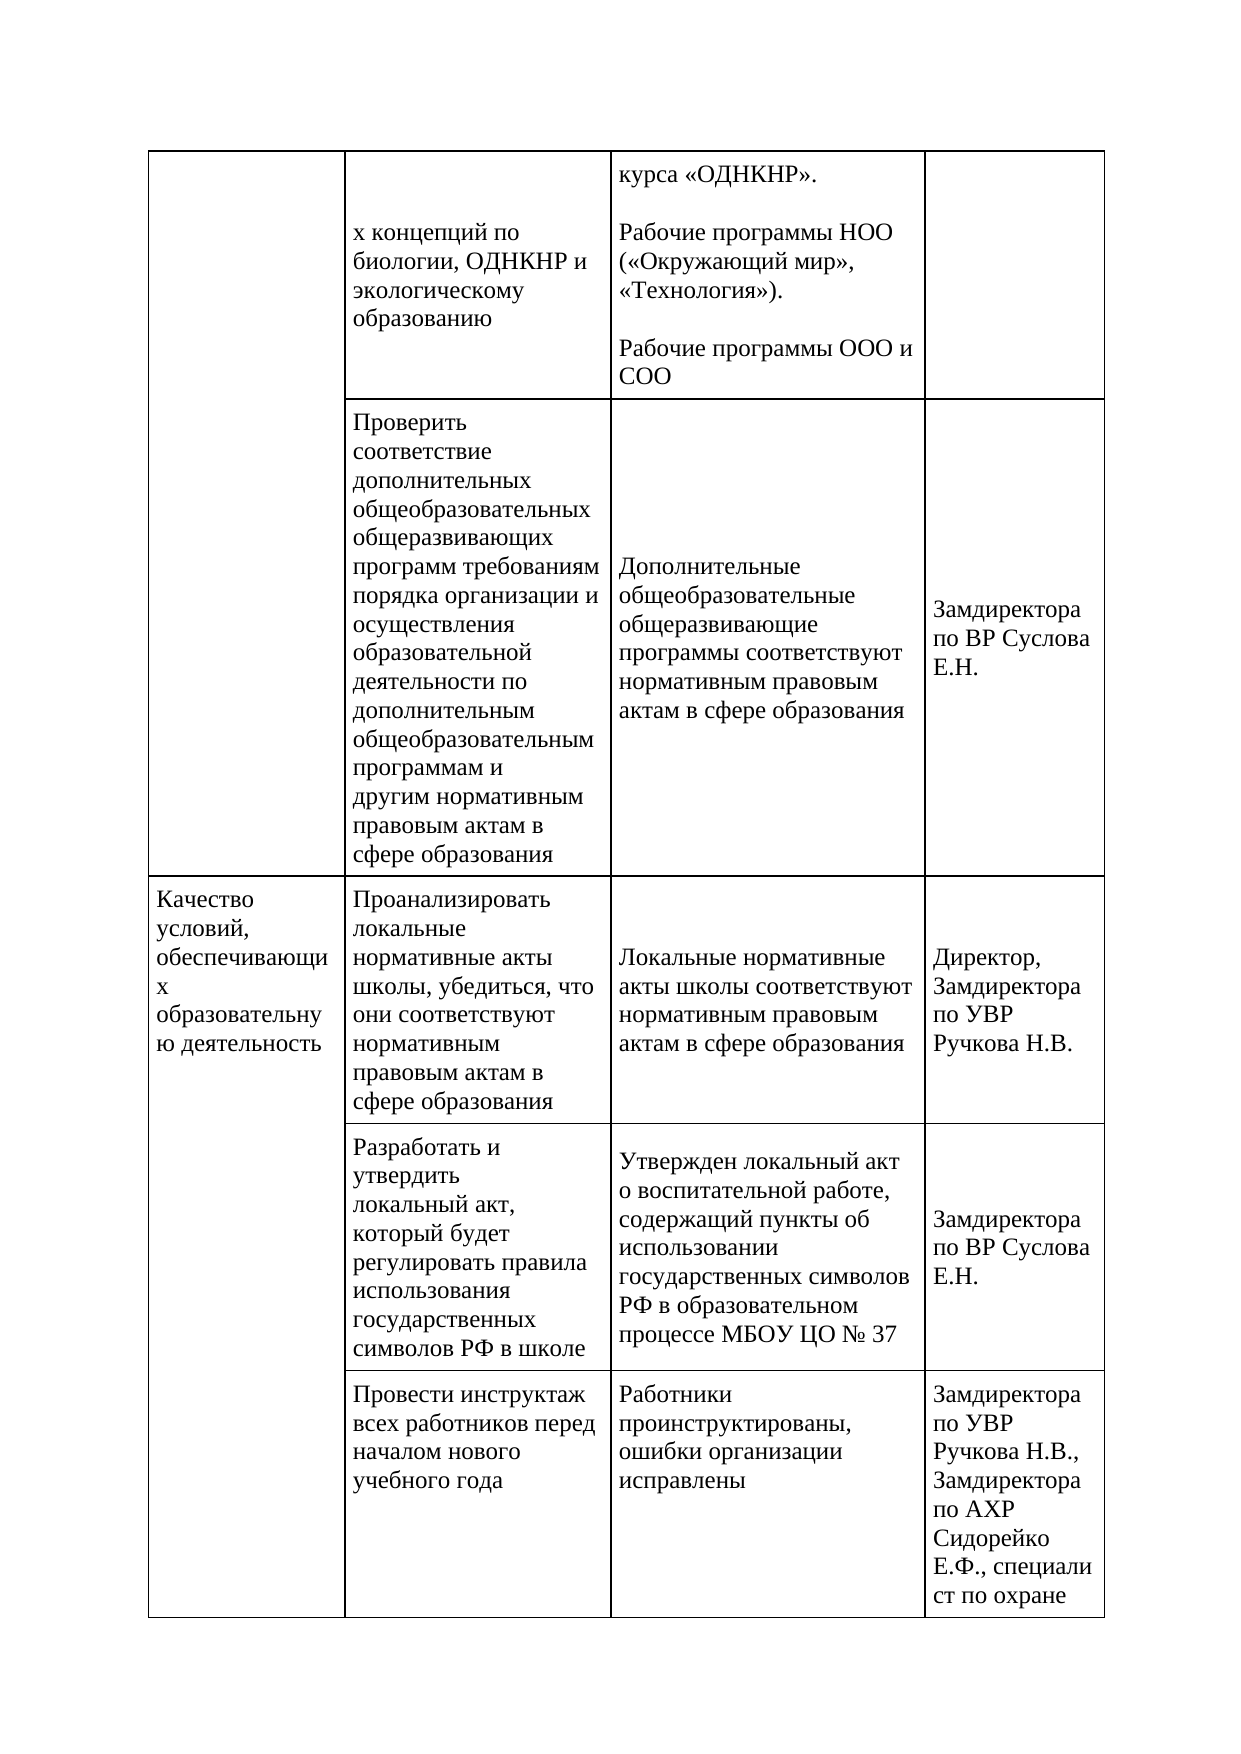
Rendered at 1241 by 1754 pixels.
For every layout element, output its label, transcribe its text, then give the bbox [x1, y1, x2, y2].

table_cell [346, 152, 610, 398]
table_cell Директор, Замдиректора по УВР Ручкова Н.В. [926, 877, 1104, 1122]
table_cell Локальные нормативные акты школы соответствуют нормативным правовым актам в сфере образования [612, 877, 924, 1122]
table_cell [926, 1371, 1104, 1617]
table_cell Проверить соответствие дополнительных общеобразовательных общеразвивающих программ требованиям порядка организации и осуществления образовательной деятельности по дополнительным общеобразовательным программам и другим нормативным правовым актам в сфере образования [346, 400, 610, 875]
table_cell Утвержден локальный акт о воспитательной работе, содержащий пункты об использовании государственных символов РФ в образовательном процессе МБОУ ЦО № 37 [612, 1124, 924, 1369]
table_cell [346, 1371, 610, 1617]
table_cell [612, 152, 924, 398]
table_cell Дополнительные общеобразовательные общеразвивающие программы соответствуют нормативным правовым актам в сфере образования [612, 400, 924, 875]
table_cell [926, 152, 1104, 398]
table_cell Разработать и утвердить локальный акт, который будет регулировать правила использования государственных символов РФ в школе [346, 1124, 610, 1369]
table_cell Качество условий, обеспечивающих образовательную деятельность [149, 877, 344, 1617]
table_cell Проанализировать локальные нормативные акты школы, убедиться, что они соответствуют нормативным правовым актам в сфере образования [346, 877, 610, 1122]
table_cell Замдиректора по ВР Суслова Е.Н. [926, 400, 1104, 875]
table_cell Замдиректора по ВР Суслова Е.Н. [926, 1124, 1104, 1369]
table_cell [612, 1371, 924, 1617]
